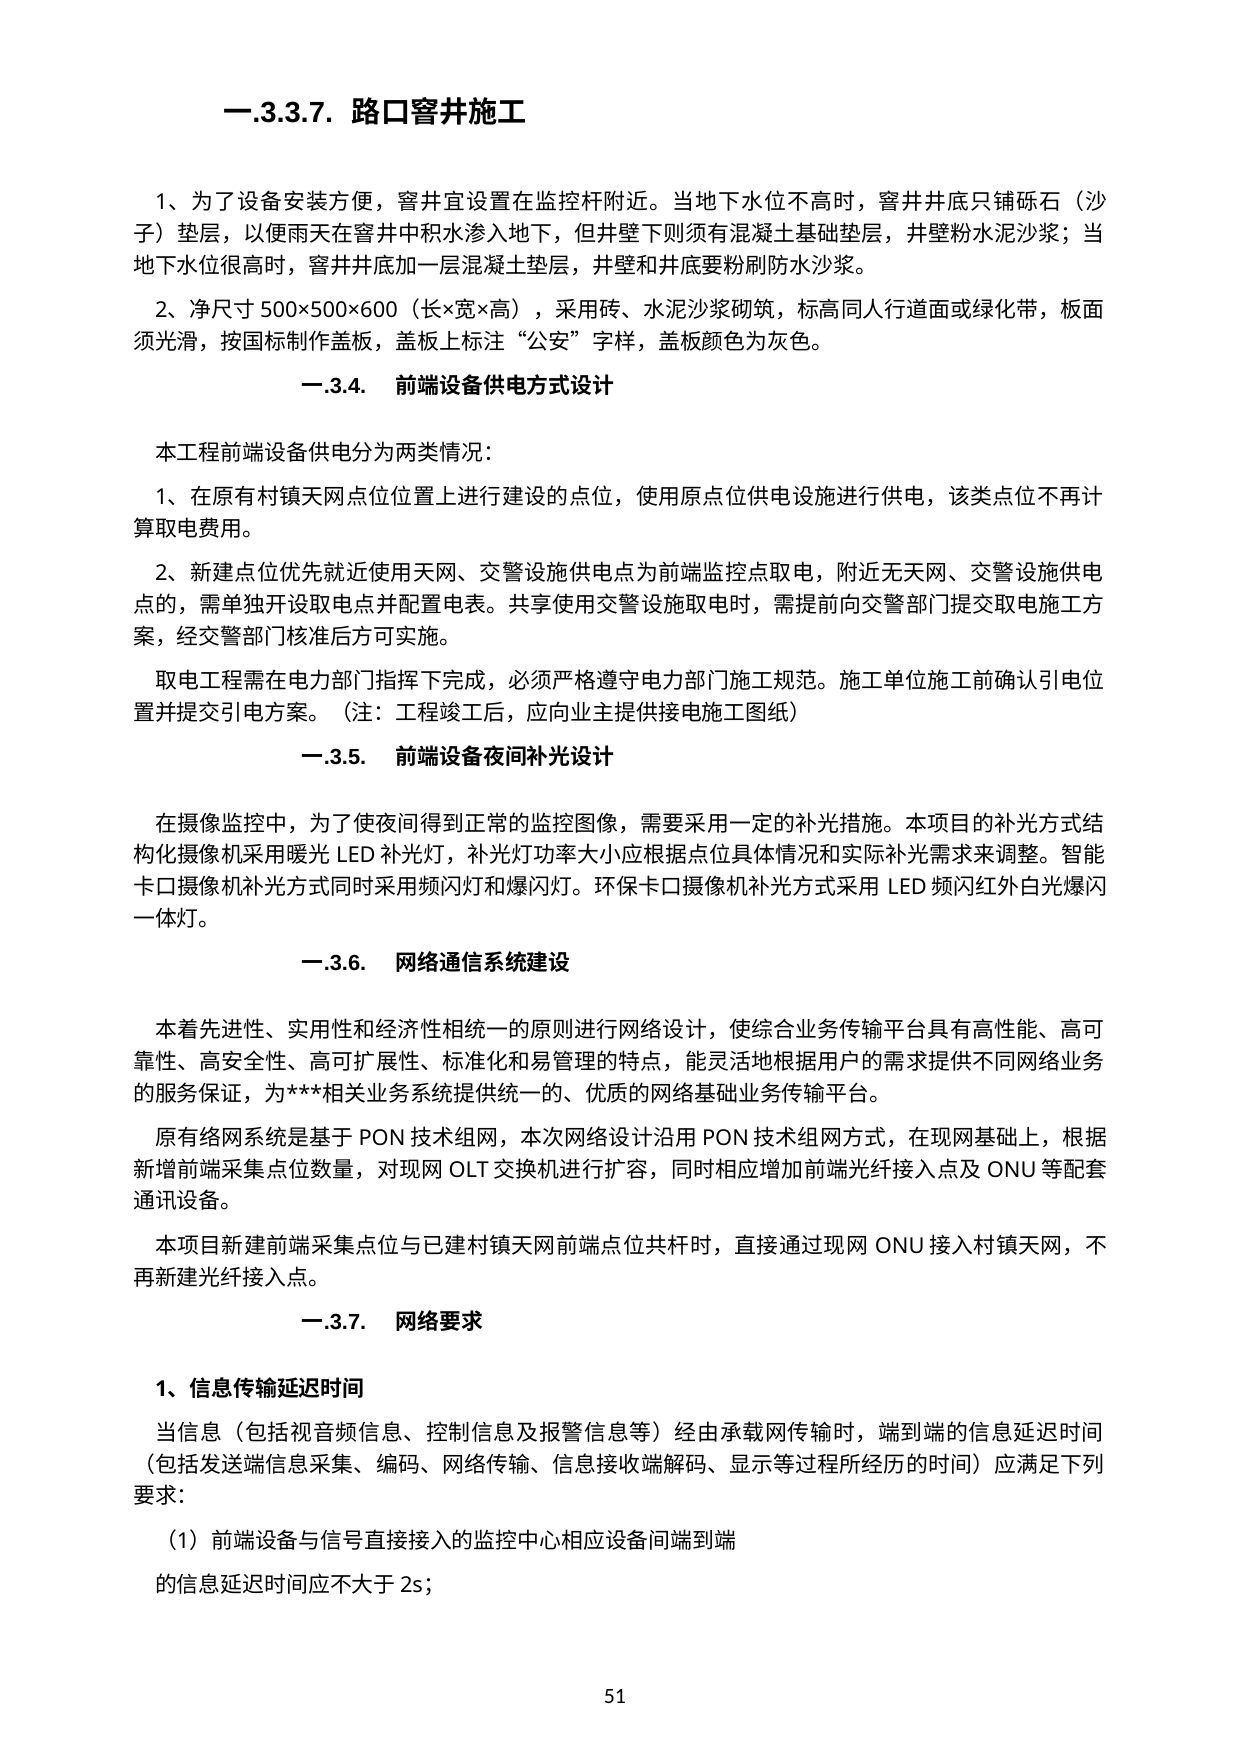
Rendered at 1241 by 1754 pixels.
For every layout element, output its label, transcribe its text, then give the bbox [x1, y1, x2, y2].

text 2、净尺寸500×500×600（长×宽×高），采用砖、水泥沙浆砌筑，标高同人行道面或绿化带，板面须光滑，按国标制作盖板，盖板上标注“公安”字样，盖板颜色为灰色。 [133, 292, 1107, 355]
text 原有络网系统是基于PON技术组网，本次网络设计沿用PON技术组网方式，在现网基础上，根据新增前端采集点位数量，对现网OLT交换机进行扩容，同时相应增加前端光纤接入点及ONU等配套通讯设备。 [133, 1120, 1107, 1215]
text 1、为了设备安装方便，窨井宜设置在监控杆附近。当地下水位不高时，窨井井底只铺砾石（沙子）垫层，以便雨天在窨井中积水渗入地下，但井壁下则须有混凝土基础垫层，井壁粉水泥沙浆；当地下水位很高时，窨井井底加一层混凝土垫层，井壁和井底要粉刷防水沙浆。 [133, 184, 1107, 279]
text 2、新建点位优先就近使用天网、交警设施供电点为前端监控点取电，附近无天网、交警设施供电点的，需单独开设取电点并配置电表。共享使用交警设施取电时，需提前向交警部门提交取电施工方案，经交警部门核准后方可实施。 [133, 555, 1107, 650]
subtitle 路口窨井施工 [223, 89, 1107, 131]
subtitle 前端设备夜间补光设计 [302, 739, 1107, 770]
text 取电工程需在电力部门指挥下完成，必须严格遵守电力部门施工规范。施工单位施工前确认引电位置并提交引电方案。（注：工程竣工后，应向业主提供接电施工图纸） [133, 663, 1107, 726]
subtitle 网络通信系统建设 [302, 945, 1107, 977]
subtitle 前端设备供电方式设计 [302, 368, 1107, 399]
text 本着先进性、实用性和经济性相统一的原则进行网络设计，使综合业务传输平台具有高性能、高可靠性、高安全性、高可扩展性、标准化和易管理的特点，能灵活地根据用户的需求提供不同网络业务的服务保证，为***相关业务系统提供统一的、优质的网络基础业务传输平台。 [133, 1012, 1107, 1107]
text 本项目新建前端采集点位与已建村镇天网前端点位共杆时，直接通过现网ONU接入村镇天网，不再新建光纤接入点。 [133, 1228, 1107, 1291]
text 1、信息传输延迟时间 [133, 1371, 1107, 1403]
subtitle 网络要求 [302, 1304, 1107, 1335]
text （1）前端设备与信号直接接入的监控中心相应设备间端到端 [133, 1523, 1107, 1554]
text 在摄像监控中，为了使夜间得到正常的监控图像，需要采用一定的补光措施。本项目的补光方式结构化摄像机采用暖光LED补光灯，补光灯功率大小应根据点位具体情况和实际补光需求来调整。智能卡口摄像机补光方式同时采用频闪灯和爆闪灯。环保卡口摄像机补光方式采用LED频闪红外白光爆闪一体灯。 [133, 806, 1107, 933]
text 当信息（包括视音频信息、控制信息及报警信息等）经由承载网传输时，端到端的信息延迟时间（包括发送端信息采集、编码、网络传输、信息接收端解码、显示等过程所经历的时间）应满足下列要求： [133, 1415, 1107, 1510]
text 1、在原有村镇天网点位位置上进行建设的点位，使用原点位供电设施进行供电，该类点位不再计算取电费用。 [133, 479, 1107, 543]
text 的信息延迟时间应不大于2s； [133, 1567, 1107, 1599]
text 本工程前端设备供电分为两类情况： [133, 435, 1107, 467]
